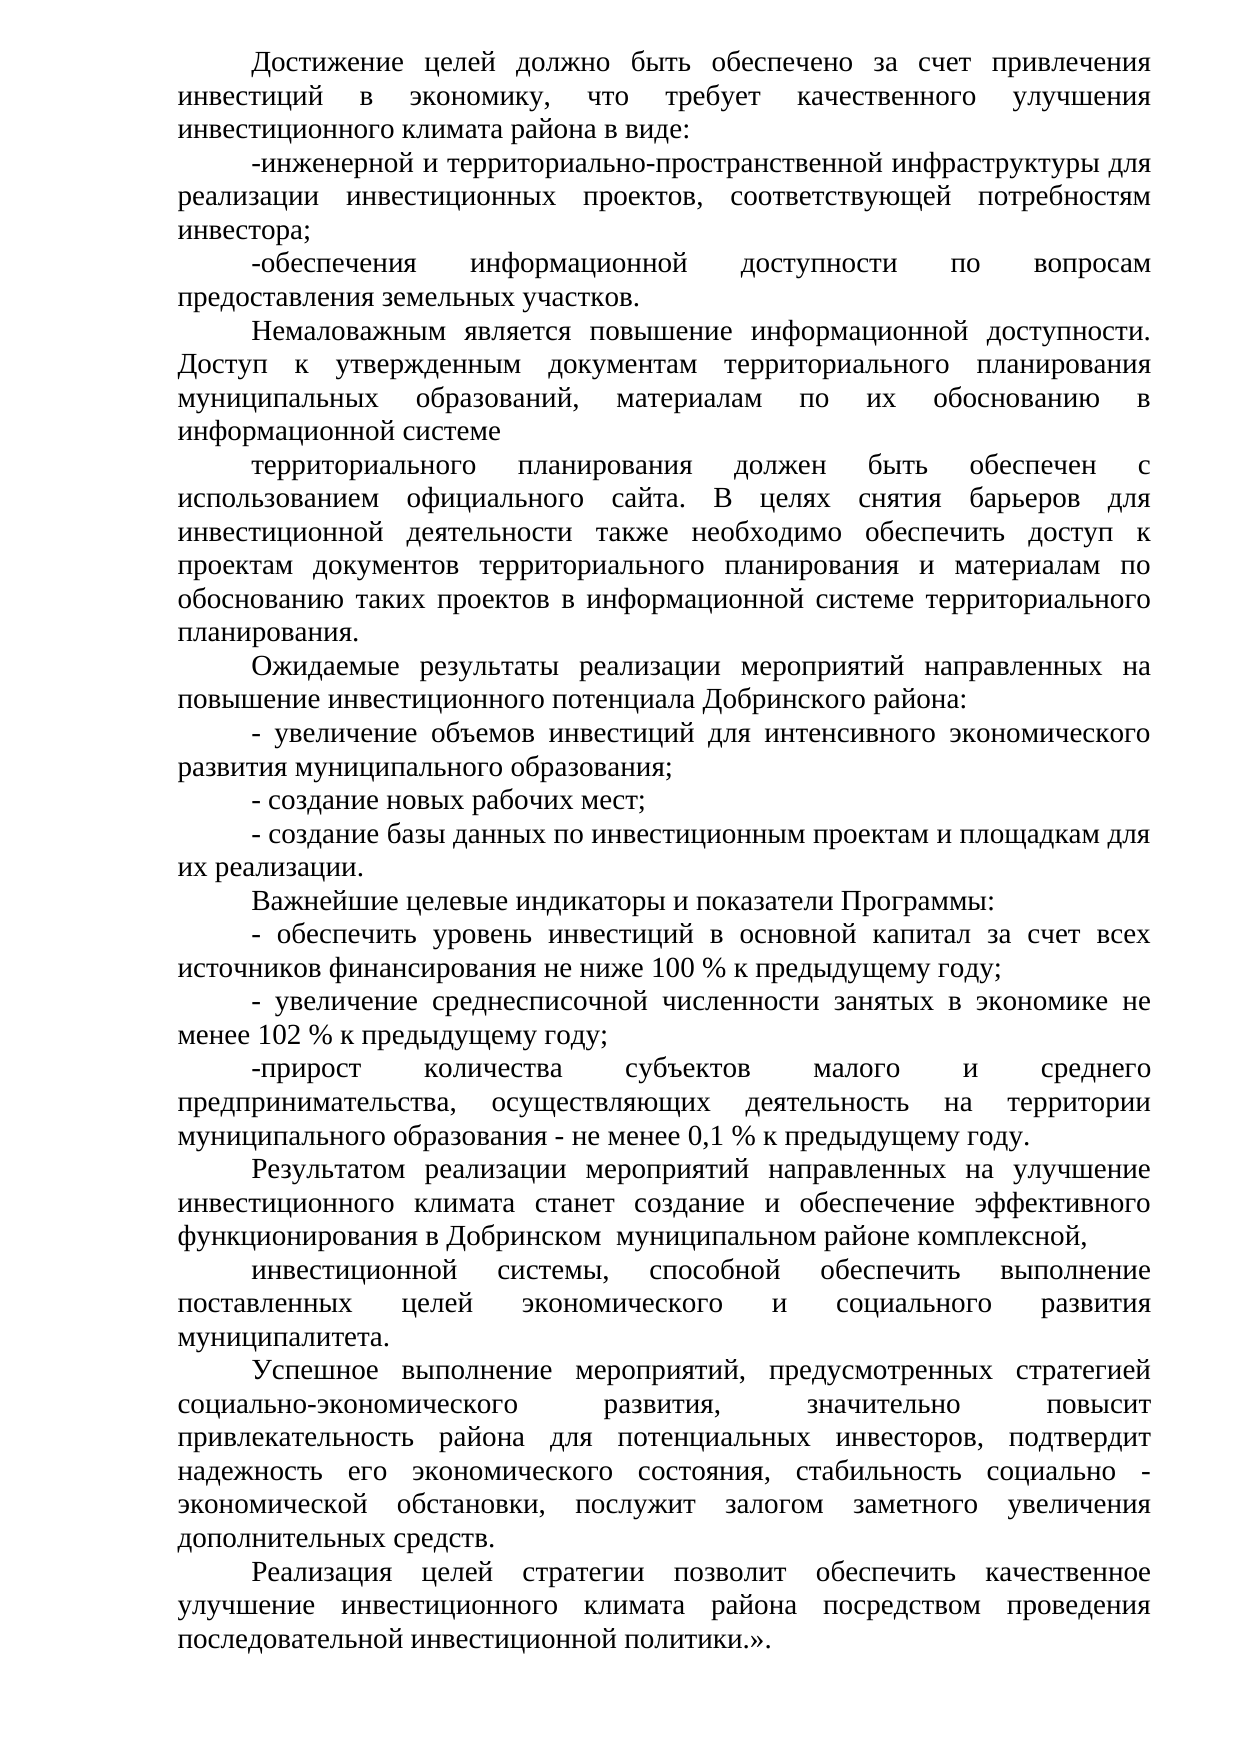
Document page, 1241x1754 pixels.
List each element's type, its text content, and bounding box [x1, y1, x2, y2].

text Важнейшие целевые индикаторы и показатели Программы: [177, 883, 1152, 916]
text Достижение целей должно быть обеспечено за счет привлечения инвестиций в экономику, что требует качественного улучшения инвестиционного климата района в виде: [177, 44, 1152, 145]
text - создание базы данных по инвестиционным проектам и площадкам для их реализации. [177, 816, 1152, 883]
text Ожидаемые результаты реализации мероприятий направленных на повышение инвестиционного потенциала Добринского района: [177, 648, 1152, 715]
text -инженерной и территориально-пространственной инфраструктуры для реализации инвестиционных проектов, соответствующей потребностям инвестора; [177, 145, 1152, 246]
text -прирост количества субъектов малого и среднего предпринимательства, осуществляющих деятельность на территории муниципального образования - не менее 0,1 % к предыдущему году. [177, 1051, 1152, 1151]
text Немаловажным является повышение информационной доступности. Доступ к утвержденным документам территориального планирования муниципальных образований, материалам по их обоснованию в информационной системе [177, 313, 1152, 447]
text - обеспечить уровень инвестиций в основной капитал за счет всех источников финансирования не ниже 100 % к предыдущему году; [177, 916, 1152, 983]
text территориального планирования должен быть обеспечен с использованием официального сайта. В целях снятия барьеров для инвестиционной деятельности также необходимо обеспечить доступ к проектам документов территориального планирования и материалам по обоснованию таких проектов в информационной системе территориального планирования. [177, 447, 1152, 648]
text - создание новых рабочих мест; [177, 782, 1152, 816]
text инвестиционной системы, способной обеспечить выполнение поставленных целей экономического и социального развития муниципалитета. [177, 1252, 1152, 1352]
text Результатом реализации мероприятий направленных на улучшение инвестиционного климата станет создание и обеспечение эффективного функционирования в Добринском муниципальном районе комплексной, [177, 1151, 1152, 1252]
text -обеспечения информационной доступности по вопросам предоставления земельных участков. [177, 246, 1152, 313]
text - увеличение среднесписочной численности занятых в экономике не менее 102 % к предыдущему году; [177, 983, 1152, 1051]
text Успешное выполнение мероприятий, предусмотренных стратегией социально-экономического развития, значительно повысит привлекательность района для потенциальных инвесторов, подтвердит надежность его экономического состояния, стабильность социально - экономической обстановки, послужит залогом заметного увеличения дополнительных средств. [177, 1352, 1152, 1554]
text - увеличение объемов инвестиций для интенсивного экономического развития муниципального образования; [177, 715, 1152, 782]
text Реализация целей стратегии позволит обеспечить качественное улучшение инвестиционного климата района посредством проведения последовательной инвестиционной политики.». [177, 1554, 1152, 1654]
